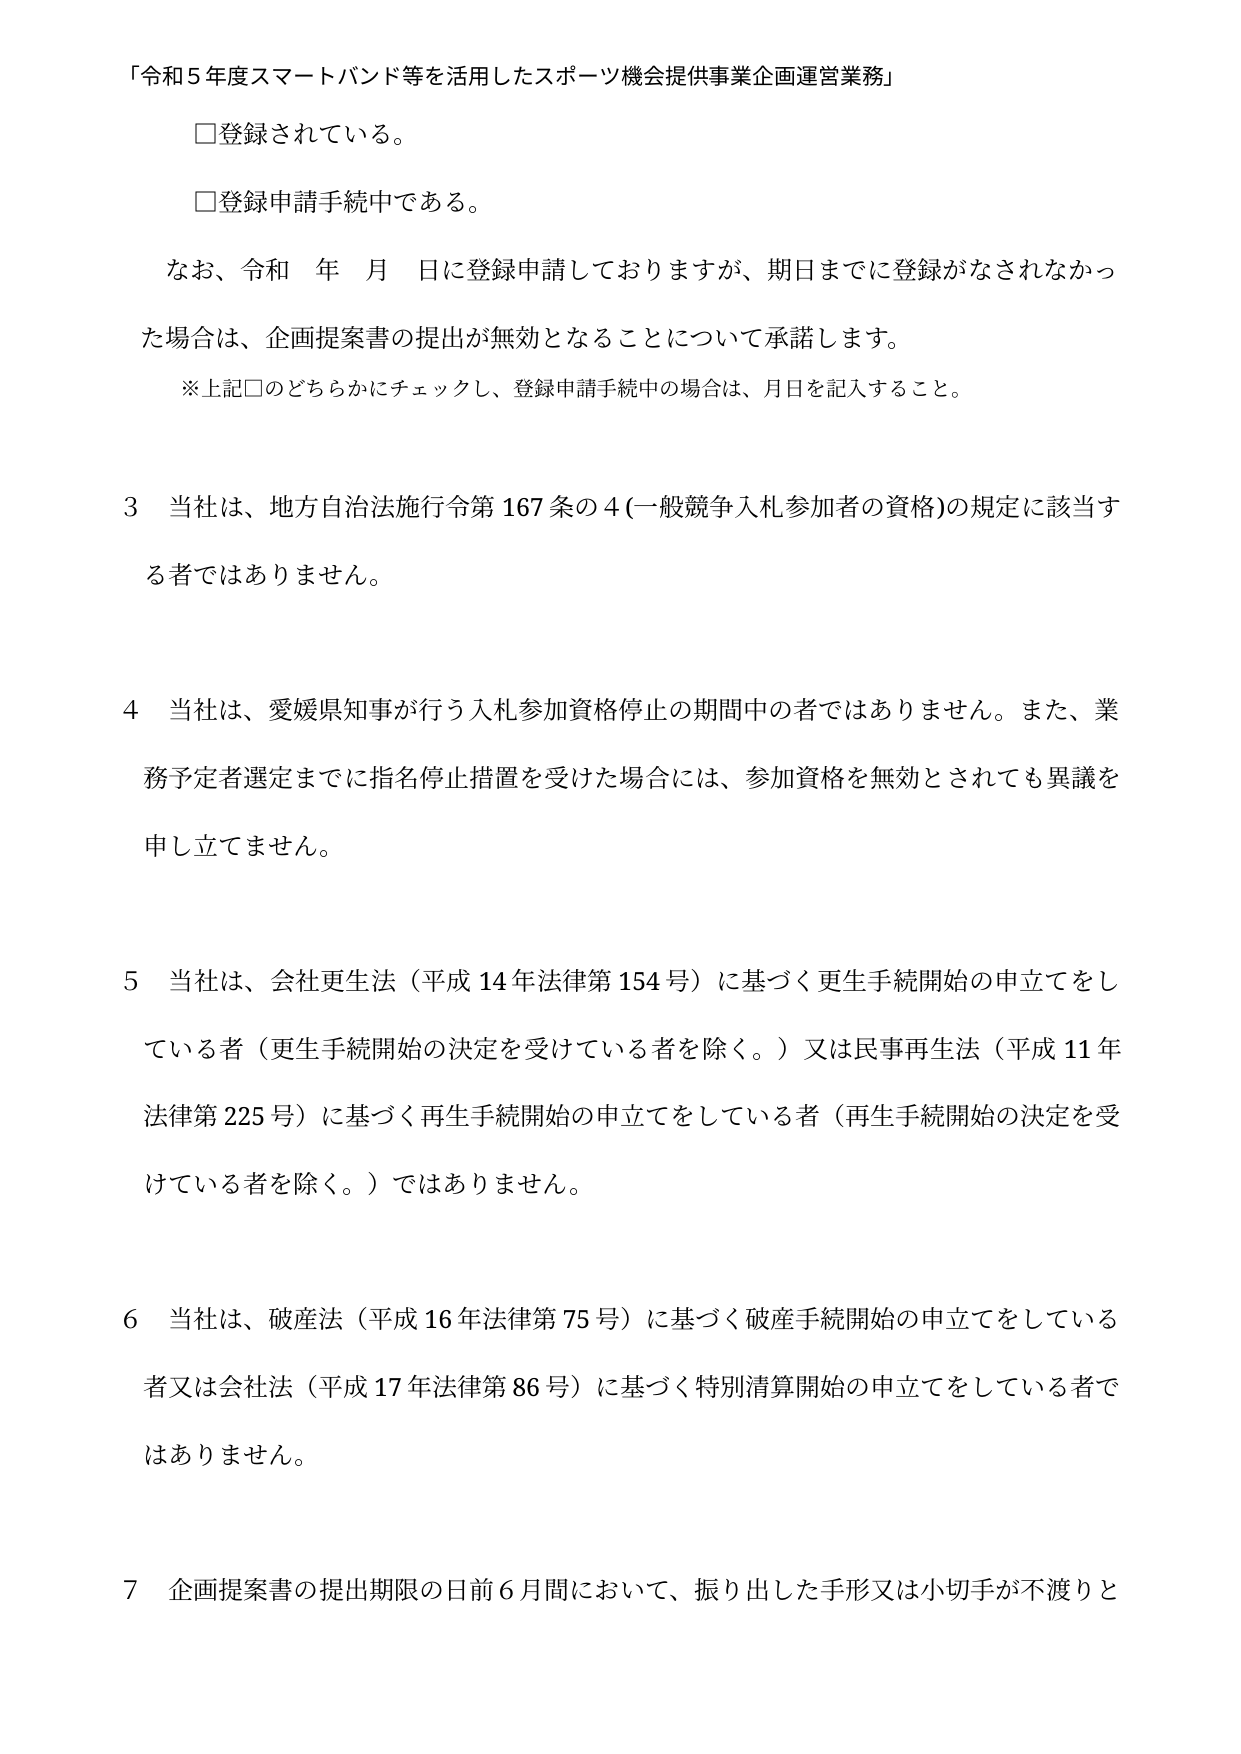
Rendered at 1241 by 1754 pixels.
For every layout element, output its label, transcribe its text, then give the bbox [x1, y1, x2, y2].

text ３ 当社は、地方自治法施行令第167条の４(一般競争入札参加者の資格)の規定に該当する者ではありません。 [118, 472, 1122, 607]
text ４ 当社は、愛媛県知事が行う入札参加資格停止の期間中の者ではありません。また、業務予定者選定までに指名停止措置を受けた場合には、参加資格を無効とされても異議を申し立てません。 [118, 675, 1122, 878]
text ６ 当社は、破産法（平成16年法律第75号）に基づく破産手続開始の申立てをしている者又は会社法（平成17年法律第86号）に基づく特別清算開始の申立てをしている者ではありません。 [118, 1284, 1122, 1487]
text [118, 1555, 1122, 1623]
text なお、令和 年 月 日に登録申請しておりますが、期日までに登録がなされなかった場合は、企画提案書の提出が無効となることについて承諾します。 [140, 235, 1122, 370]
text ※上記□のどちらかにチェックし、登録申請手続中の場合は、月日を記入すること。 [118, 370, 1122, 404]
text □登録申請手続中である。 [118, 167, 1122, 235]
text □登録されている。 [118, 99, 1122, 167]
text ５ 当社は、会社更生法（平成14年法律第154号）に基づく更生手続開始の申立てをしている者（更生手続開始の決定を受けている者を除く。）又は民事再生法（平成11年法律第225号）に基づく再生手続開始の申立てをしている者（再生手続開始の決定を受けている者を除く。）ではありません。 [118, 946, 1122, 1217]
